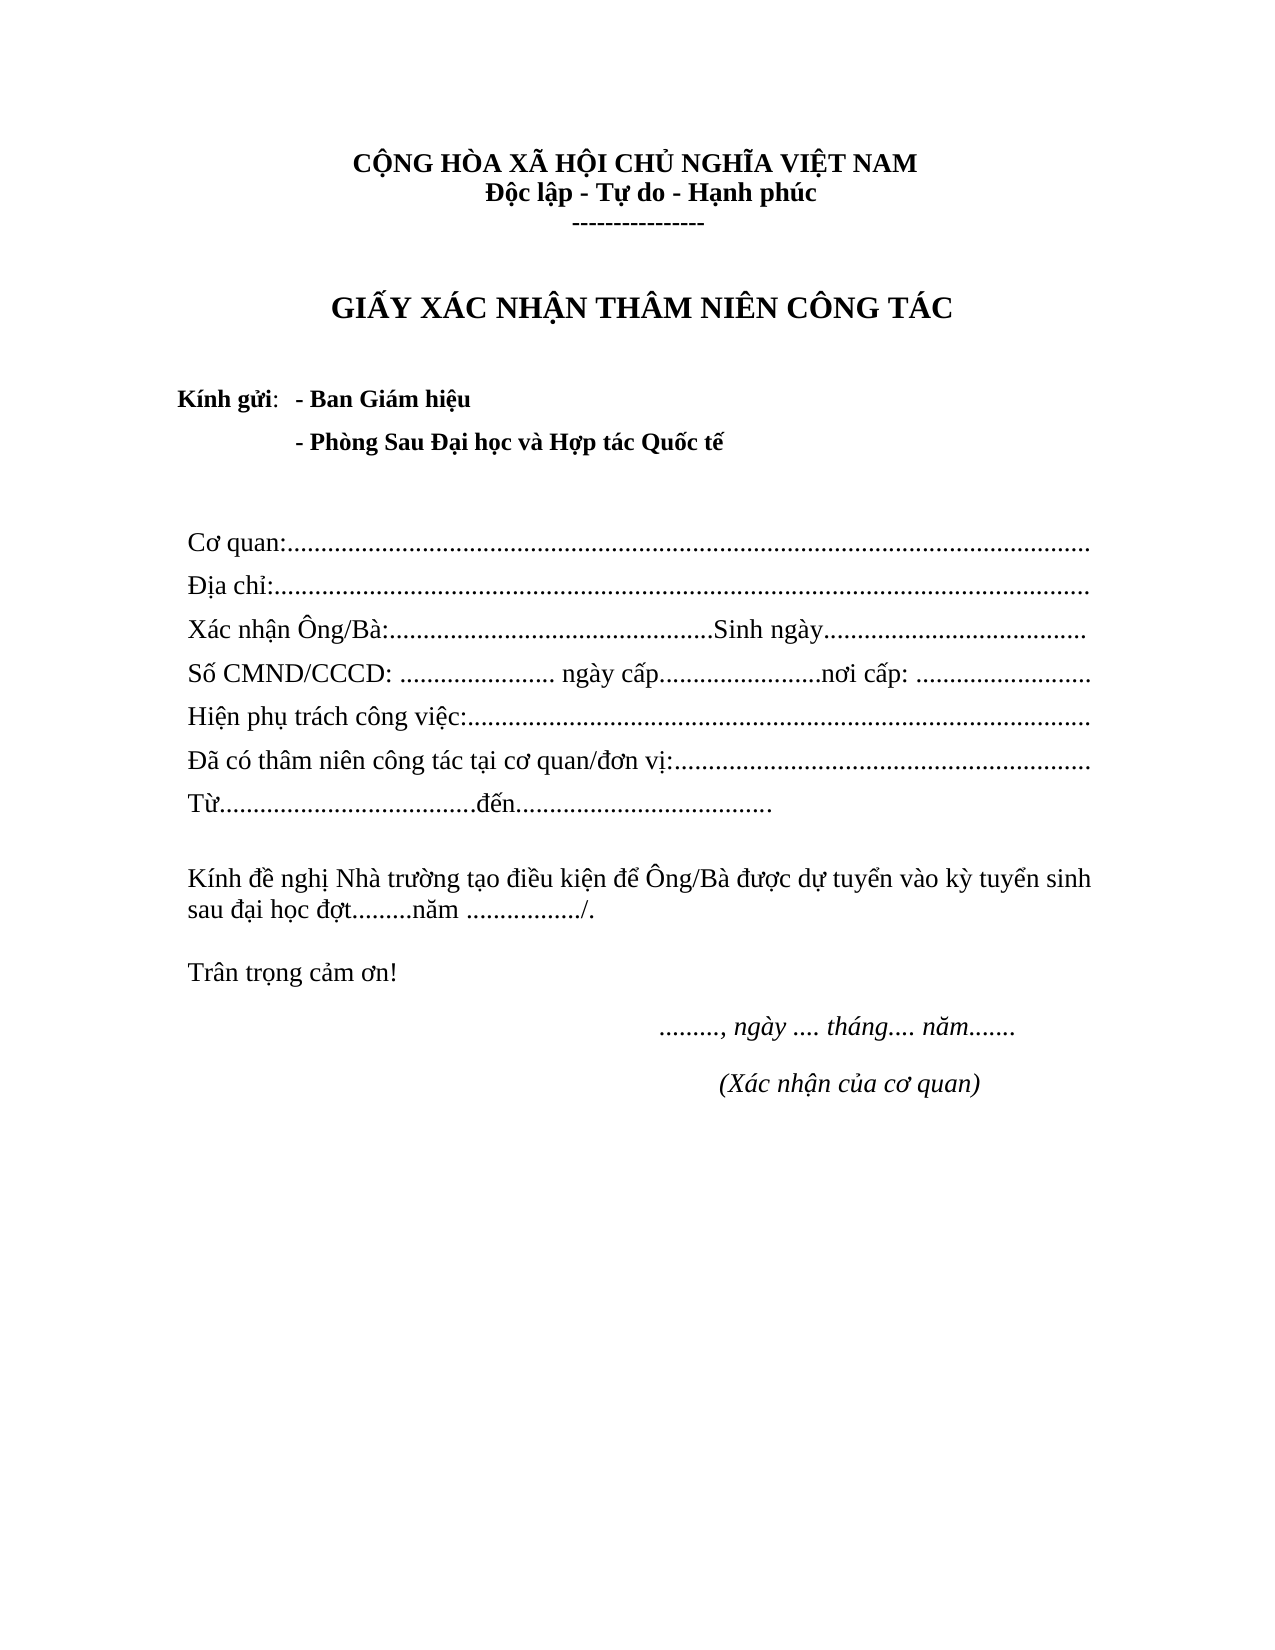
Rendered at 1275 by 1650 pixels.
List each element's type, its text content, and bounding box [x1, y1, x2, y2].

text Số CMND/CCCD: ....................... ngày cấp........................nơi cấp: .......................... [187, 657, 1106, 688]
text - Phòng Sau Đại học và Hợp tác Quốc tế [177, 427, 1106, 456]
text Đã có thâm niên công tác tại cơ quan/đơn vị: [187, 744, 1107, 775]
text Hiện phụ trách công việc: [187, 700, 1107, 731]
text Cơ quan: [187, 526, 1107, 557]
text (Xác nhận của cơ quan) [682, 1067, 1017, 1098]
text Trân trọng cảm ơn! [187, 956, 1106, 987]
text Từ......................................đến...................................... [187, 788, 1106, 819]
subtitle CỘNG HÒA XÃ HỘI CHỦ NGHĨA VIỆT NAM [325, 150, 945, 179]
subtitle ---------------- [177, 207, 1107, 236]
text Độc lập - Tự do - Hạnh phúc [485, 179, 1106, 207]
text Địa chỉ: [187, 569, 1107, 601]
text ........., ngày .... tháng.... năm....... [177, 1009, 1016, 1041]
text Kính đề nghị Nhà trường tạo điều kiện để Ông/Bà được dự tuyển vào kỳ tuyển sinh sau đại học đợt.........năm ................./. [187, 862, 1106, 925]
subtitle GIẤY XÁC NHẬN THÂM NIÊN CÔNG TÁC [177, 289, 1107, 325]
text Xác nhận Ông/Bà:................................................Sinh ngày....................................... [187, 613, 1106, 644]
text Kính gửi: - Ban Giám hiệu [177, 384, 1106, 413]
